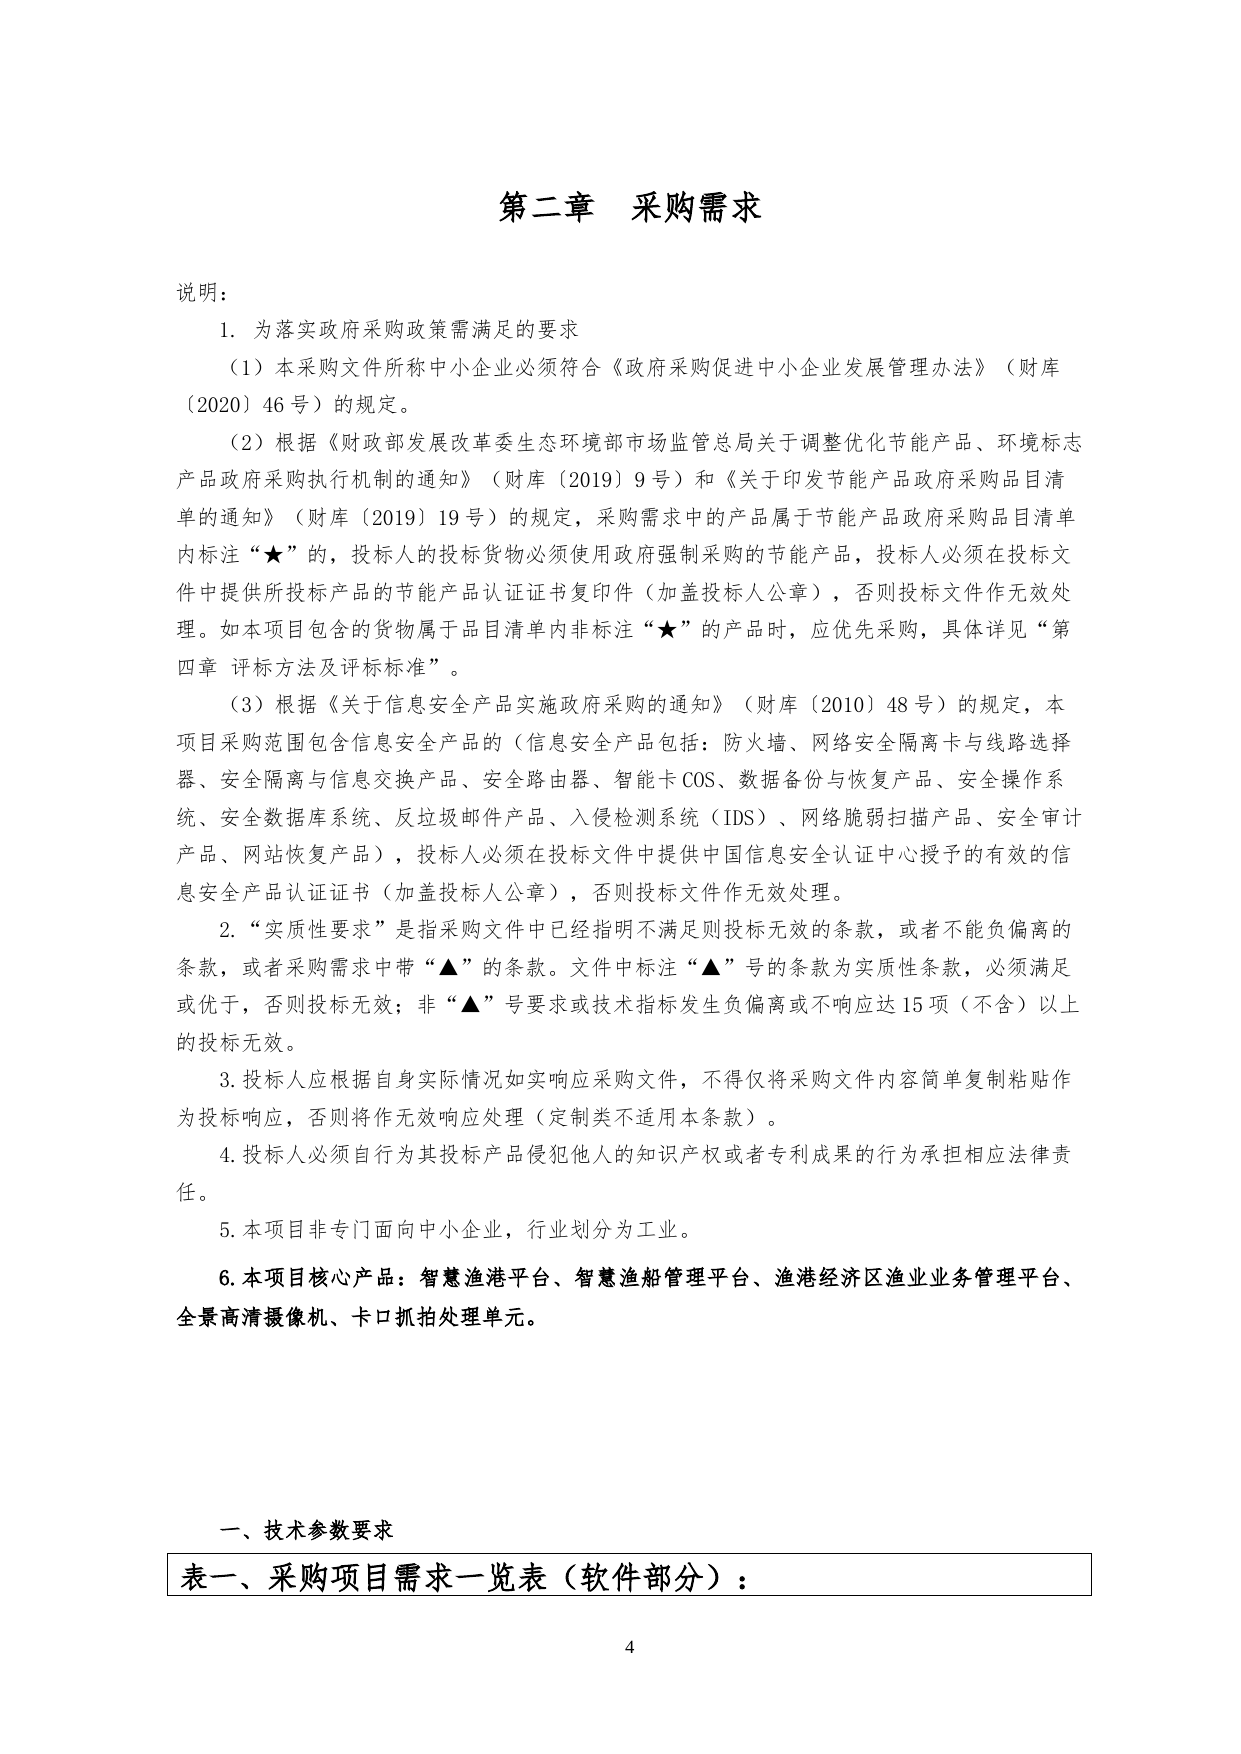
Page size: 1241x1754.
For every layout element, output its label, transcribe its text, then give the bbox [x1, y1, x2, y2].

text （3）根据《关于信息安全产品实施政府采购的通知》（财库〔2010〕48号）的规定，本项目采购范围包含信息安全产品的（信息安全产品包括：防火墙、网络安全隔离卡与线路选择器、安全隔离与信息交换产品、安全路由器、智能卡COS、数据备份与恢复产品、安全操作系统、安全数据库系统、反垃圾邮件产品、入侵检测系统（IDS）、网络脆弱扫描产品、安全审计产品、网站恢复产品），投标人必须在投标文件中提供中国信息安全认证中心授予的有效的信息安全产品认证证书（加盖投标人公章），否则投标文件作无效处理。 [175, 691, 1084, 903]
text 6.本项目核心产品：智慧渔港平台、智慧渔船管理平台、渔港经济区渔业业务管理平台、全景高清摄像机、卡口抓拍处理单元。 [175, 1253, 1084, 1332]
text 说明： [175, 278, 1084, 303]
text 2.“实质性要求”是指采购文件中已经指明不满足则投标无效的条款，或者不能负偏离的条款，或者采购需求中带“▲”的条款。文件中标注“▲”号的条款为实质性条款，必须满足或优于，否则投标无效；非“▲”号要求或技术指标发生负偏离或不响应达15项（不含）以上的投标无效。 [175, 916, 1084, 1053]
text 4.投标人必须自行为其投标产品侵犯他人的知识产权或者专利成果的行为承担相应法律责任。 [175, 1141, 1084, 1203]
list 为落实政府采购政策需满足的要求 [175, 316, 1084, 341]
subtitle 第二章 采购需求 [175, 185, 1084, 223]
text 3.投标人应根据自身实际情况如实响应采购文件，不得仅将采购文件内容简单复制粘贴作为投标响应，否则将作无效响应处理（定制类不适用本条款）。 [175, 1066, 1084, 1128]
table_header 表一、采购项目需求一览表（软件部分）： [168, 1554, 1091, 1595]
text （1）本采购文件所称中小企业必须符合《政府采购促进中小企业发展管理办法》（财库〔2020〕46号）的规定。 [175, 353, 1084, 416]
text 5.本项目非专门面向中小企业，行业划分为工业。 [175, 1216, 1084, 1241]
text （2）根据《财政部发展改革委生态环境部市场监管总局关于调整优化节能产品、环境标志产品政府采购执行机制的通知》（财库〔2019〕9号）和《关于印发节能产品政府采购品目清单的通知》（财库〔2019〕19号）的规定，采购需求中的产品属于节能产品政府采购品目清单内标注“★”的，投标人的投标货物必须使用政府强制采购的节能产品，投标人必须在投标文件中提供所投标产品的节能产品认证证书复印件（加盖投标人公章），否则投标文件作无效处理。如本项目包含的货物属于品目清单内非标注“★”的产品时，应优先采购，具体详见“第四章 评标方法及评标标准”。 [175, 428, 1084, 678]
list 技术参数要求 [175, 1516, 1084, 1541]
